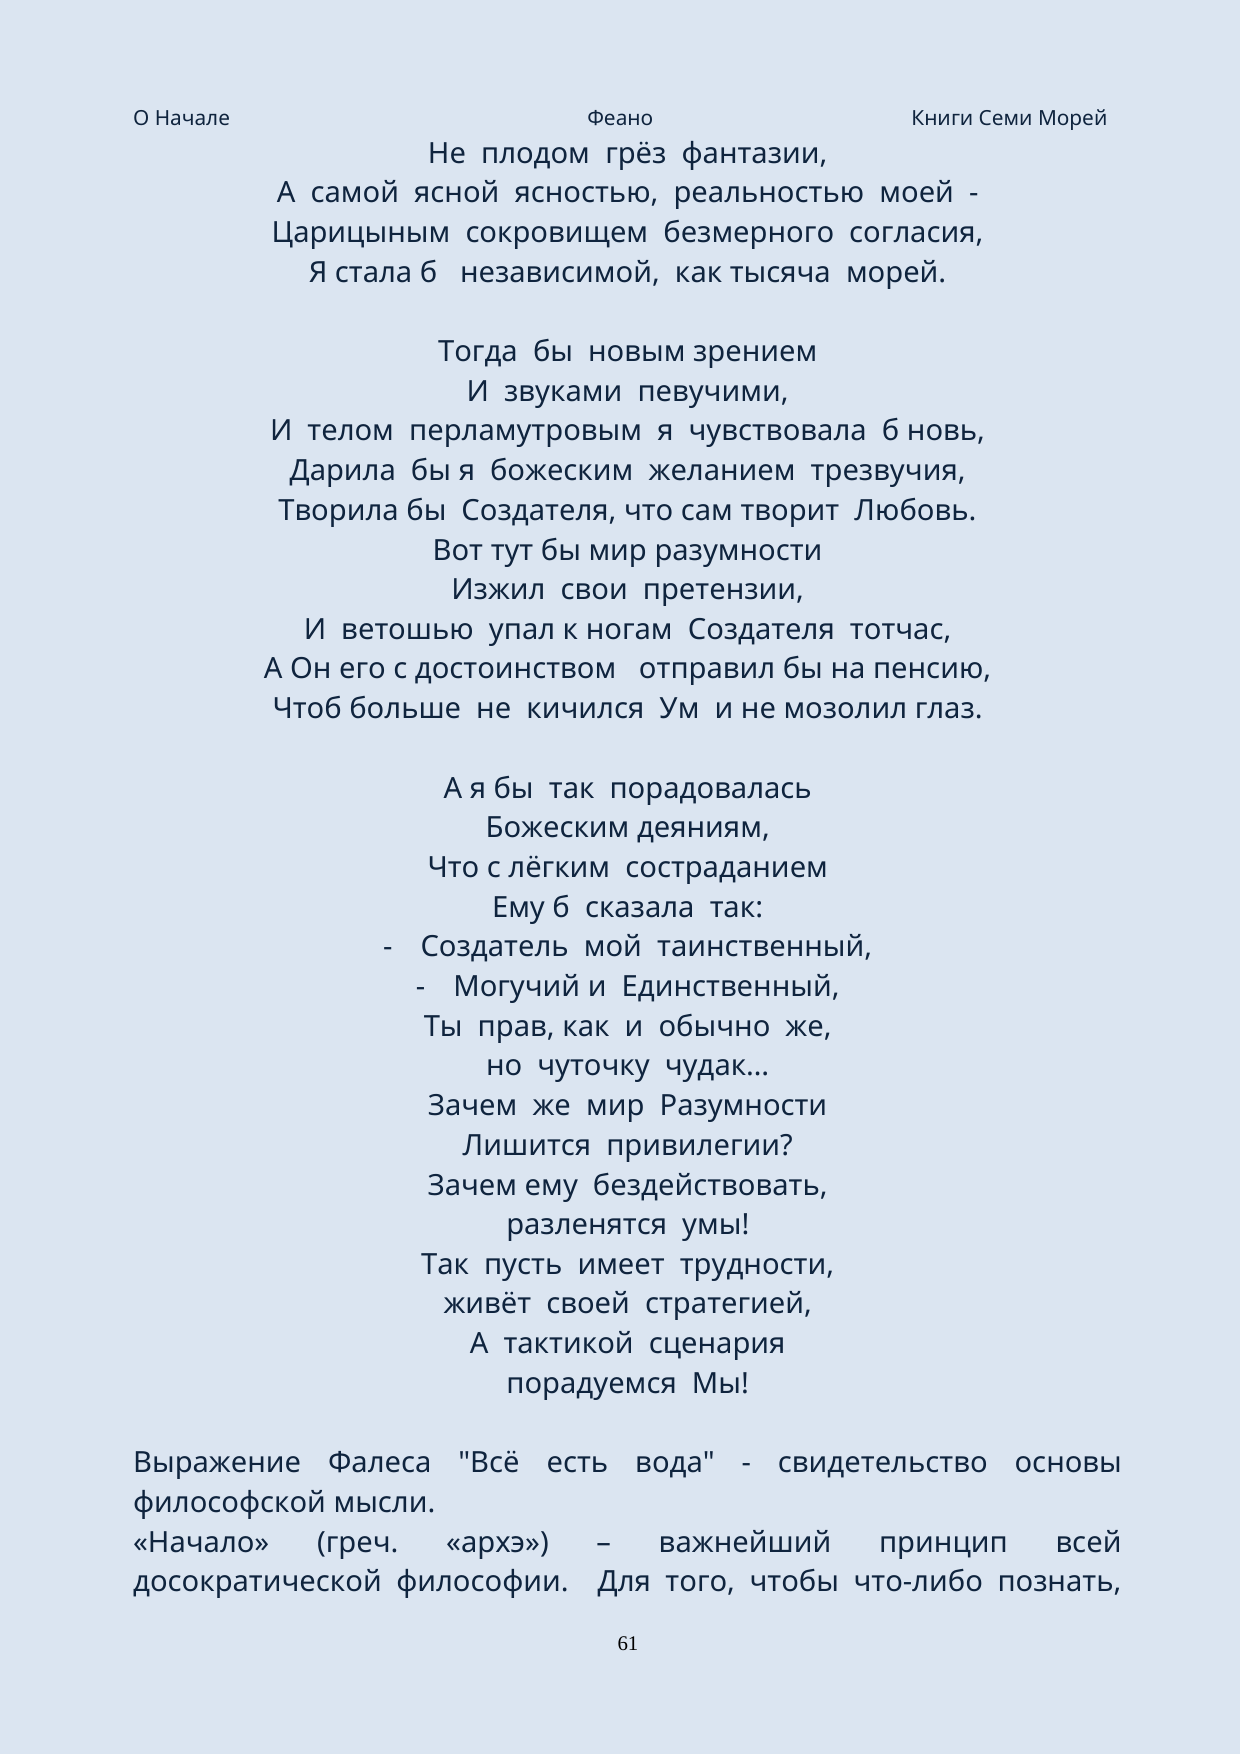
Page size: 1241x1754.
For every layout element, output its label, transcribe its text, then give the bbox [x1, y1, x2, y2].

text И ветошью упал к ногам Создателя тотчас, [133, 608, 1122, 648]
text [133, 1521, 1122, 1600]
text но чуточку чудак… [133, 1045, 1122, 1084]
list Создатель мой таинственный, [133, 926, 1122, 965]
text Что с лёгким состраданием [133, 846, 1122, 886]
text разленятся умы! [133, 1203, 1122, 1243]
text Лишится привилегии? [133, 1124, 1122, 1164]
list Могучий и Единственный, [133, 965, 1122, 1005]
text Зачем ему бездействовать, [133, 1164, 1122, 1203]
text Так пусть имеет трудности, [133, 1243, 1122, 1283]
text Творила бы Создателя, что сам творит Любовь. [133, 489, 1122, 529]
text А тактикой сценария [133, 1322, 1122, 1362]
text И телом перламутровым я чувствовала б новь, [133, 410, 1122, 449]
text Чтоб больше не кичился Ум и не мозолил глаз. [133, 687, 1122, 727]
text Я стала б независимой, как тысяча морей. [133, 251, 1122, 291]
text Ему б сказала так: [133, 886, 1122, 926]
text Вот тут бы мир разумности [133, 529, 1122, 568]
text Изжил свои претензии, [133, 568, 1122, 608]
text И звуками певучими, [133, 370, 1122, 410]
text живёт своей стратегией, [133, 1283, 1122, 1322]
text Тогда бы новым зрением [133, 330, 1122, 370]
text Не плодом грёз фантазии, [133, 132, 1122, 172]
subtitle Зачем же мир Разумности [133, 1084, 1122, 1124]
text порадуемся Мы! [133, 1362, 1122, 1402]
text Выражение Фалеса "Всё есть вода" - свидетельство основы философской мысли. [133, 1442, 1122, 1521]
text Царицыным сокровищем безмерного согласия, [133, 211, 1122, 251]
text Ты прав, как и обычно же, [133, 1005, 1122, 1045]
text Дарила бы я божеским желанием трезвучия, [133, 449, 1122, 489]
text Божеским деяниям, [133, 807, 1122, 846]
text А самой ясной ясностью, реальностью моей - [133, 172, 1122, 211]
text А я бы так порадовалась [133, 767, 1122, 807]
text А Он его с достоинством отправил бы на пенсию, [133, 648, 1122, 687]
